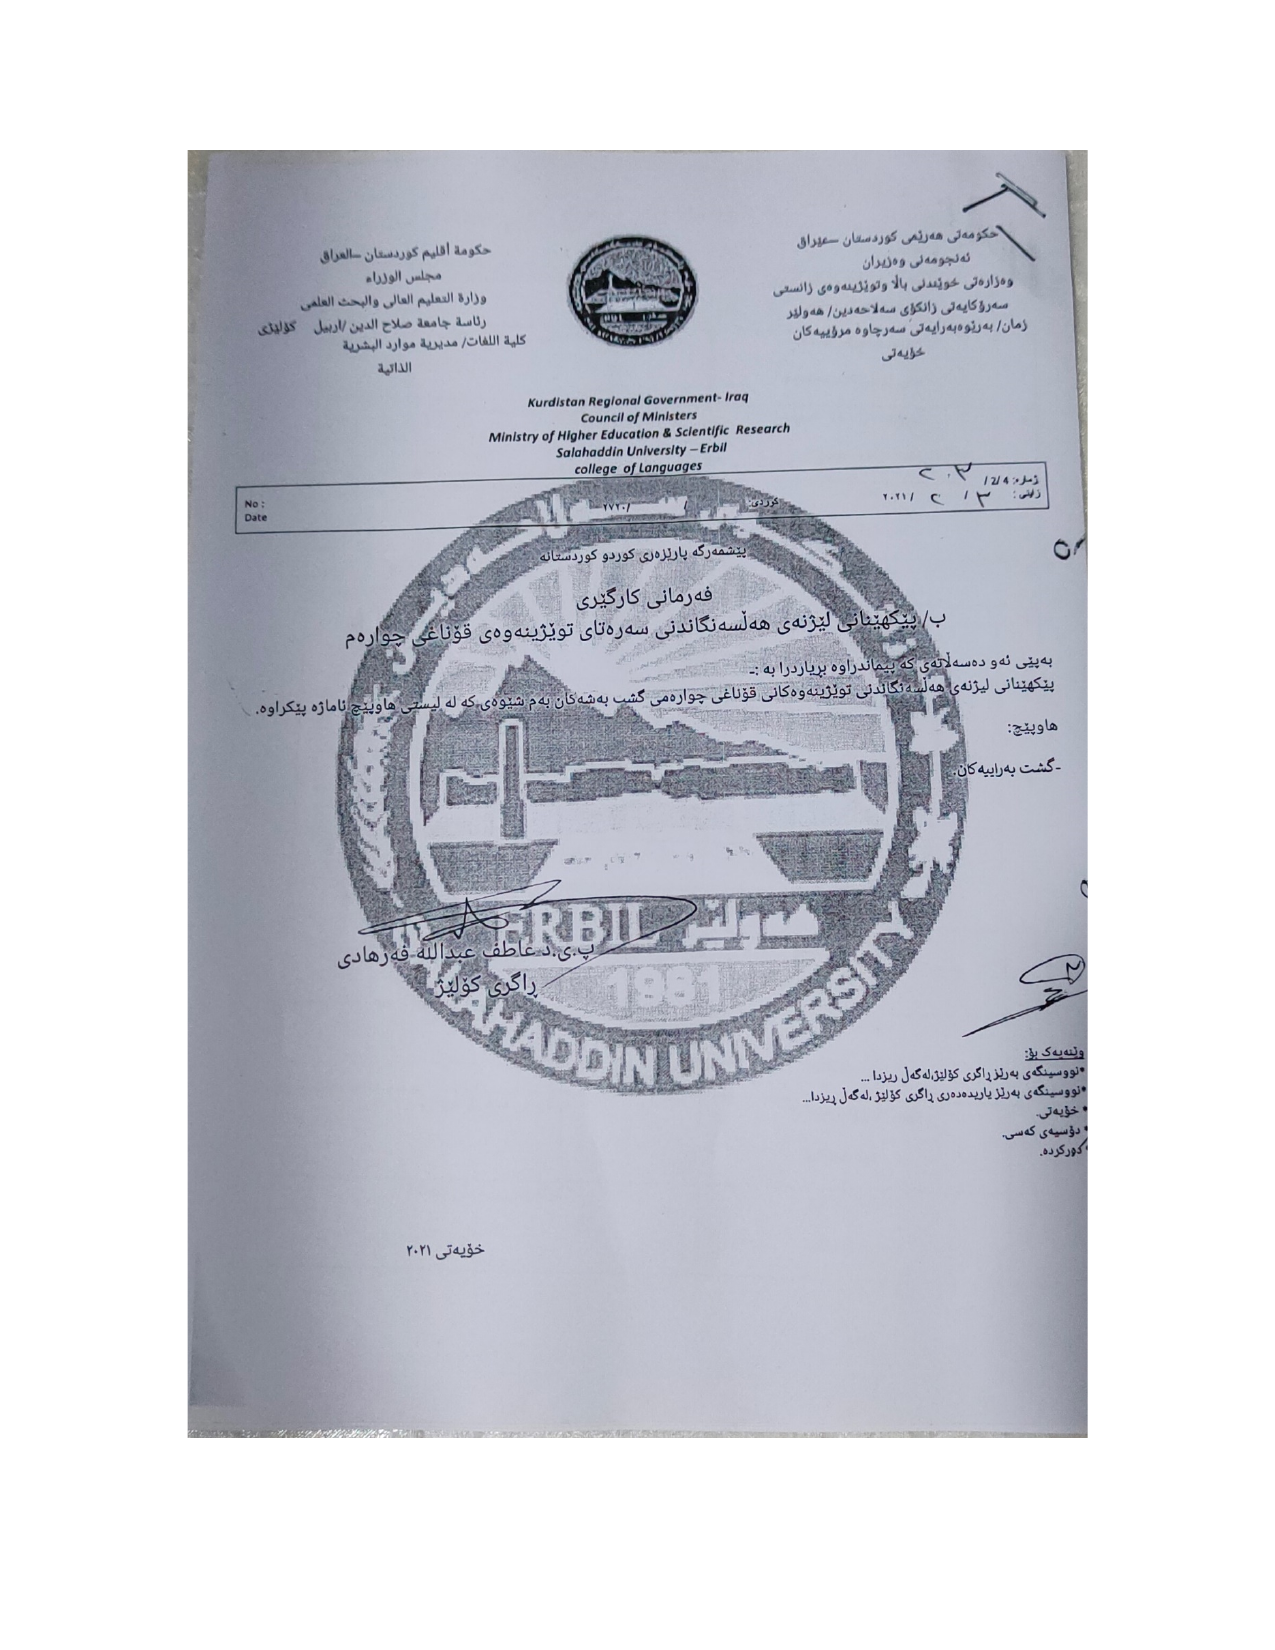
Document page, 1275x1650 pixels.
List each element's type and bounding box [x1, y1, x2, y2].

picture [187, 150, 1088, 1438]
